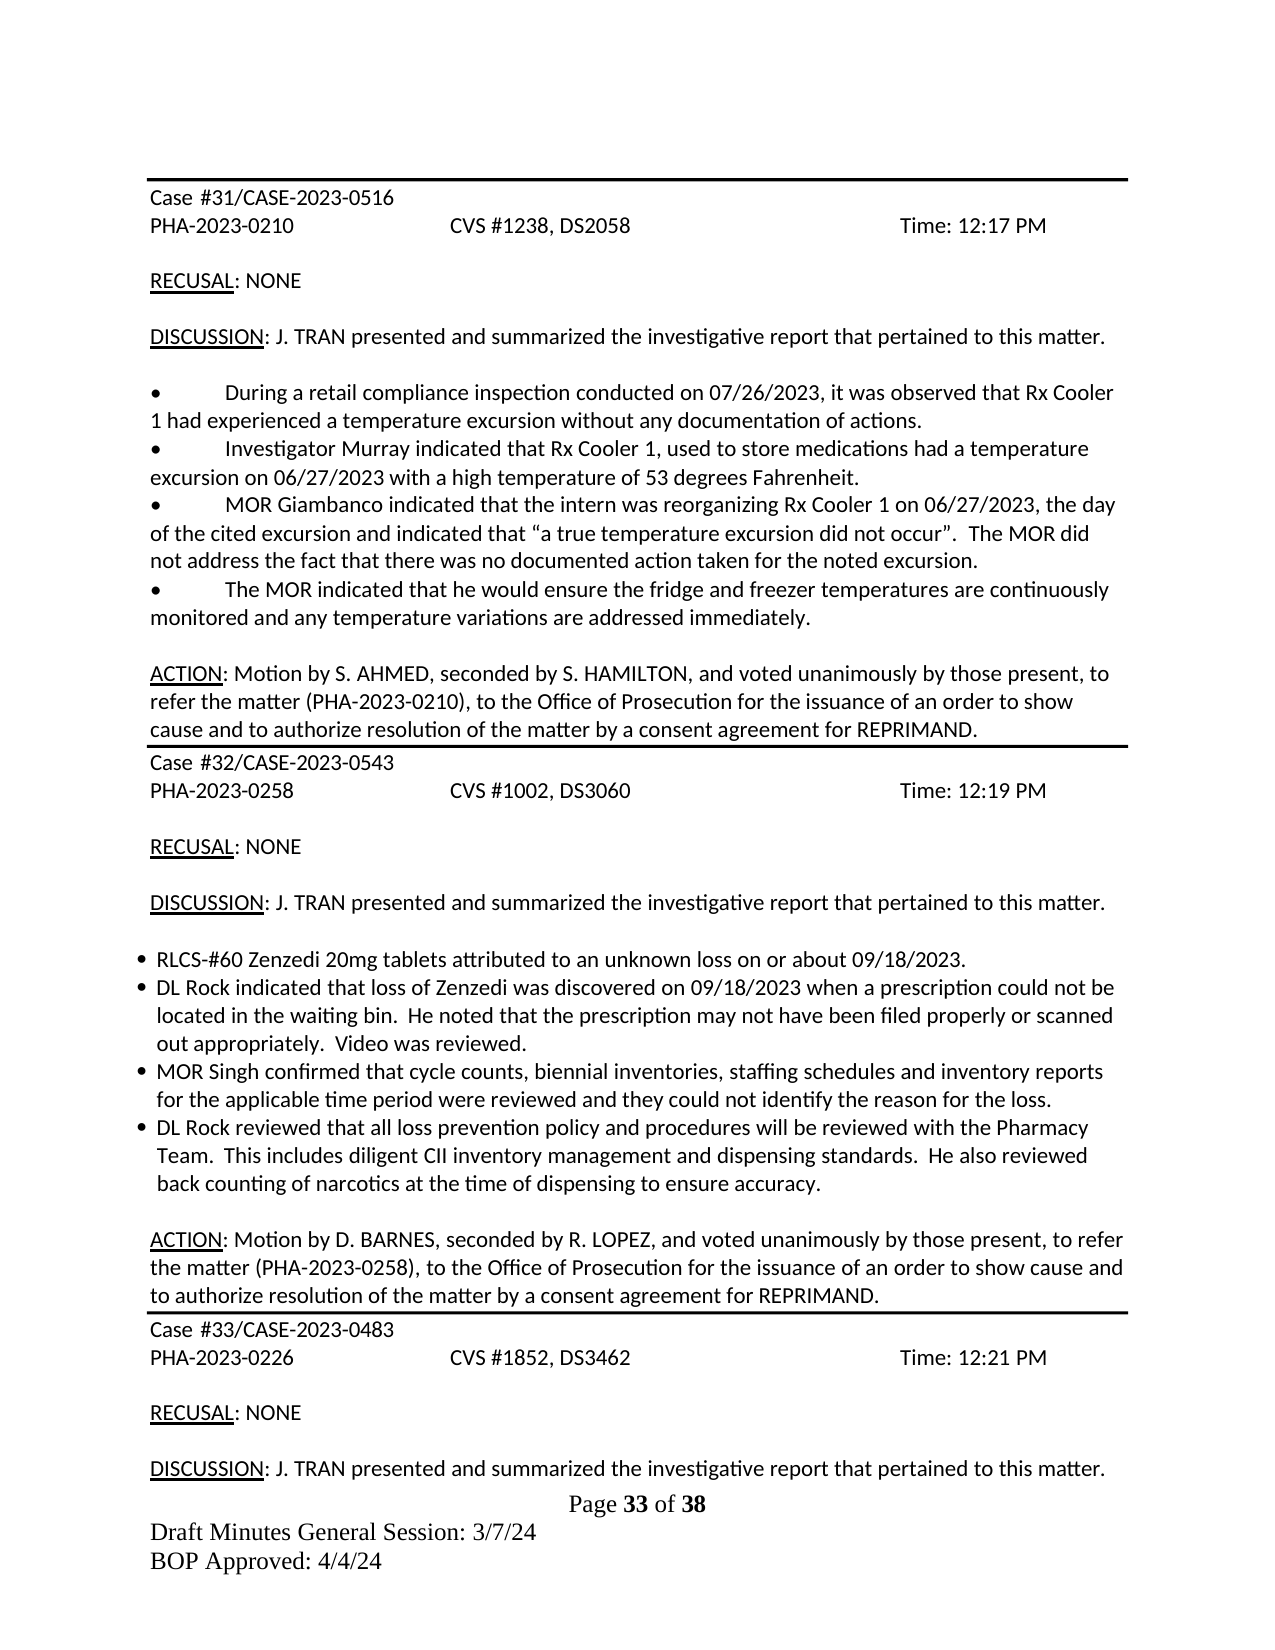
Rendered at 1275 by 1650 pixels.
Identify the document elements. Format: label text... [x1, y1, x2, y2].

list DL Rock indicated that loss of Zenzedi was discovered on 09/18/2023 when a prescription could not be located in the waiting bin. He noted that the prescription may not have been filed properly or scanned out appropriately. Video was reviewed. [138, 973, 1115, 1057]
text Case #31/CASE-2023-0516 [150, 183, 1202, 211]
text ACTION: Motion by D. BARNES, seconded by R. LOPEZ, and voted unanimously by those present, to refer the matter (PHA-2023-0258), to the Office of Prosecution for the issuance of an order to show cause and to authorize resolution of the matter by a consent agreement for REPRIMAND. [150, 1225, 1125, 1309]
text DISCUSSION: J. TRAN presented and summarized the investigative report that pertained to this matter. [150, 888, 1202, 916]
list During a retail compliance inspection conducted on 07/26/2023, it was observed that Rx Cooler 1 had experienced a temperature excursion without any documentation of actions. [150, 378, 1114, 434]
list MOR Giambanco indicated that the intern was reorganizing Rx Cooler 1 on 06/27/2023, the day of the cited excursion and indicated that “a true temperature excursion did not occur”. The MOR did not address the fact that there was no documented action taken for the noted excursion. [150, 491, 1115, 575]
list MOR Singh confirmed that cycle counts, biennial inventories, staffing schedules and inventory reports for the applicable time period were reviewed and they could not identify the reason for the loss. [138, 1057, 1104, 1113]
text DISCUSSION: J. TRAN presented and summarized the investigative report that pertained to this matter. [150, 1454, 1202, 1482]
text Case #33/CASE-2023-0483 [150, 1309, 1202, 1343]
list RLCS-#60 Zenzedi 20mg tablets attributed to an unknown loss on or about 09/18/2023. [138, 944, 1202, 973]
list DL Rock reviewed that all loss prevention policy and procedures will be reviewed with the Pharmacy Team. This includes diligent CII inventory management and dispensing standards. He also reviewed back counting of narcotics at the time of dispensing to ensure accuracy. [138, 1113, 1089, 1198]
text ACTION: Motion by S. AHMED, seconded by S. HAMILTON, and voted unanimously by those present, to refer the matter (PHA-2023-0210), to the Office of Prosecution for the issuance of an order to show cause and to authorize resolution of the matter by a consent agreement for REPRIMAND. [150, 659, 1117, 743]
text PHA-2023-0226 CVS #1852, DS3462 Time: 12:21 PM RECUSAL: NONE [150, 1343, 1047, 1426]
list The MOR indicated that he would ensure the fridge and freezer temperatures are continuously monitored and any temperature variations are addressed immediately. [150, 575, 1109, 631]
text PHA-2023-0258 CVS #1002, DS3060 Time: 12:19 PM RECUSAL: NONE [150, 776, 1047, 860]
text Case #32/CASE-2023-0543 [150, 743, 1202, 776]
text PHA-2023-0210 CVS #1238, DS2058 Time: 12:17 PM RECUSAL: NONE [150, 211, 1047, 294]
list Investigator Murray indicated that Rx Cooler 1, used to store medications had a temperature excursion on 06/27/2023 with a high temperature of 53 degrees Fahrenheit. [150, 434, 1089, 491]
text DISCUSSION: J. TRAN presented and summarized the investigative report that pertained to this matter. [150, 322, 1202, 350]
